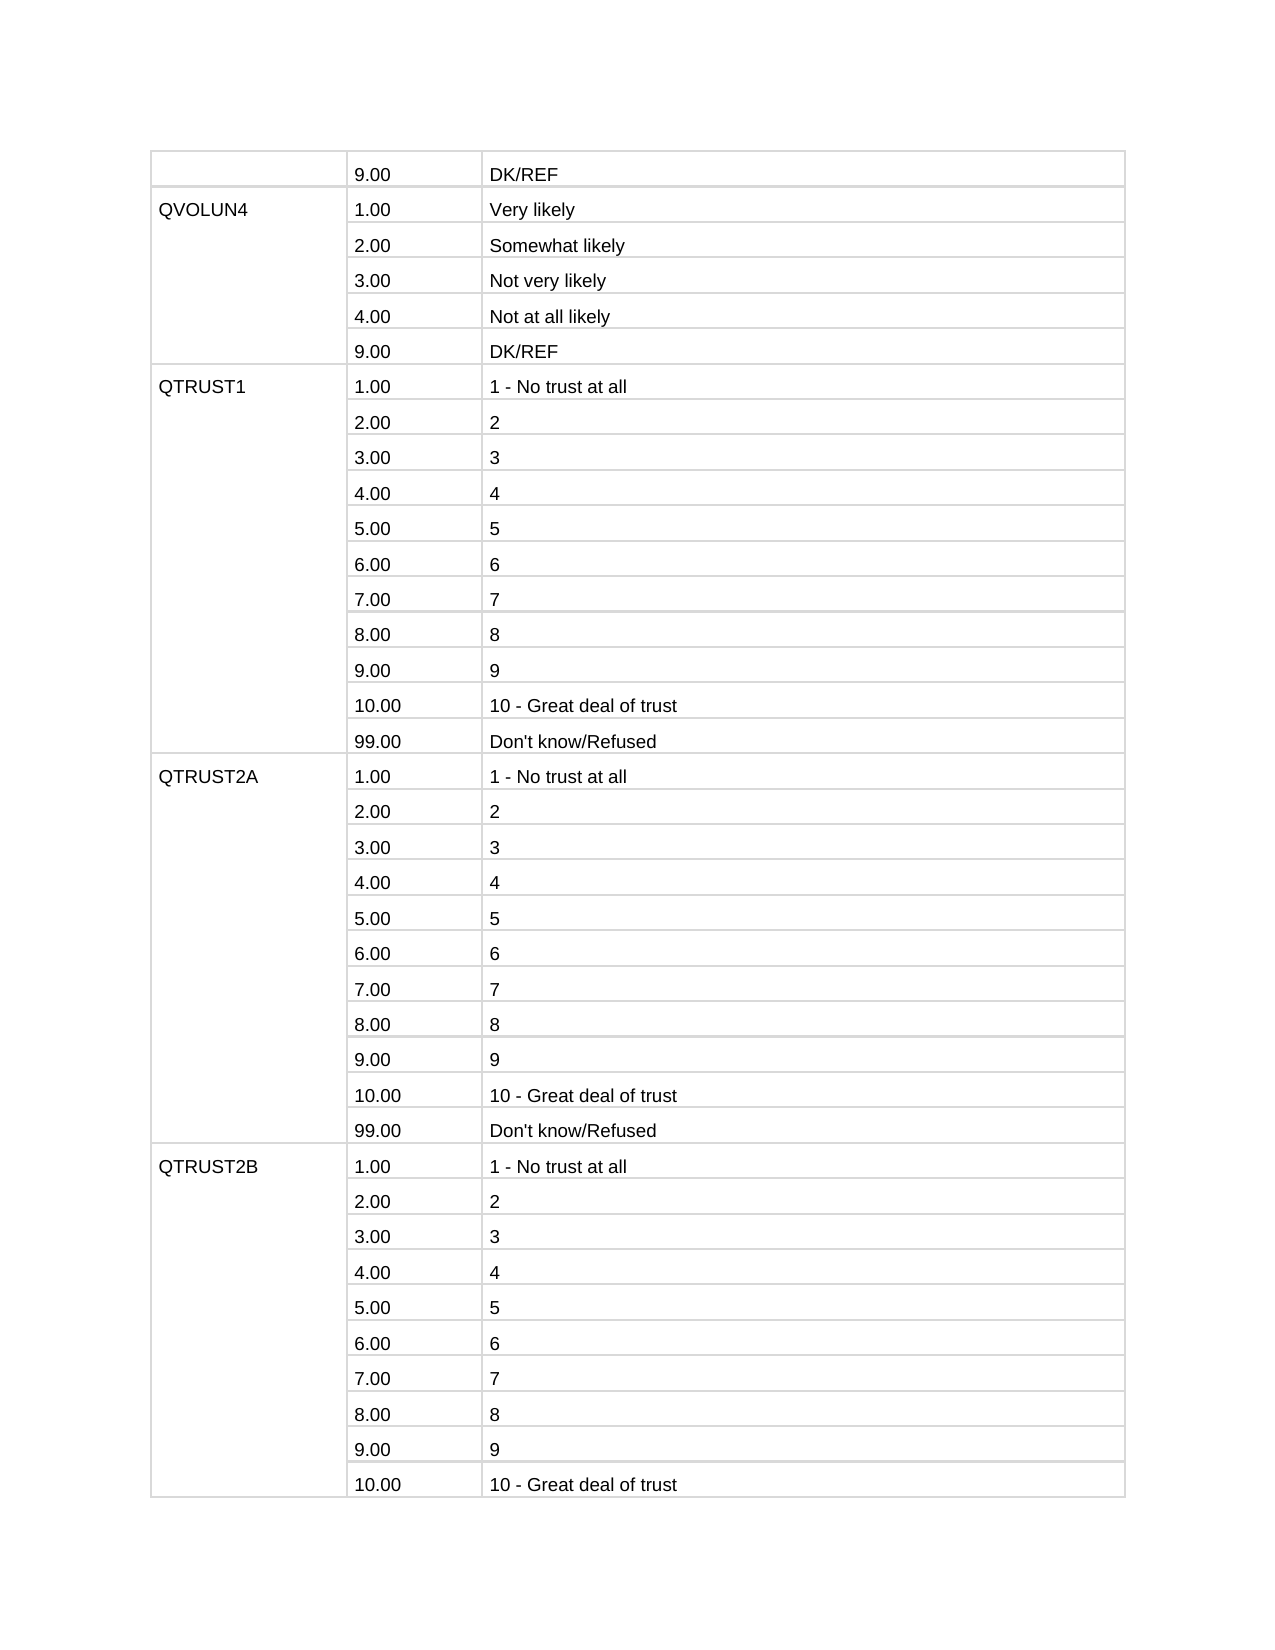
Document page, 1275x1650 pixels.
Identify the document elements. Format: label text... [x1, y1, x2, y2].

table_cell QTRUST2A [152, 754, 346, 1142]
table_cell 1.00 [348, 188, 481, 221]
table_cell 4.00 [348, 471, 481, 504]
table_cell 1 - No trust at all [483, 1144, 1124, 1177]
table_cell 3 [483, 1215, 1124, 1248]
table_cell 4 [483, 471, 1124, 504]
table_cell 8 [483, 1392, 1124, 1425]
table_cell 8.00 [348, 613, 481, 646]
table_cell 5.00 [348, 896, 481, 929]
table_cell 7.00 [348, 967, 481, 1000]
table_cell 9.00 [348, 329, 481, 362]
table_cell 6.00 [348, 542, 481, 575]
table_cell 3.00 [348, 258, 481, 292]
table_cell 99.00 [348, 719, 481, 752]
table_cell DK/REF [483, 329, 1124, 362]
table_cell 3 [483, 825, 1124, 858]
table_cell 4.00 [348, 1250, 481, 1283]
table_cell Don't know/Refused [483, 719, 1124, 752]
table_cell Somewhat likely [483, 223, 1124, 256]
table_cell 6 [483, 542, 1124, 575]
table_cell 4 [483, 860, 1124, 894]
table_cell 2 [483, 1179, 1124, 1212]
table_cell 7 [483, 967, 1124, 1000]
table_cell 6 [483, 931, 1124, 964]
table_cell 10 - Great deal of trust [483, 1463, 1124, 1496]
table_cell 10 - Great deal of trust [483, 1073, 1124, 1106]
table_cell 1 - No trust at all [483, 754, 1124, 787]
table_cell QVOLUN4 [152, 188, 346, 362]
table_cell 10 - Great deal of trust [483, 683, 1124, 717]
table_cell 4.00 [348, 860, 481, 894]
table_cell Not very likely [483, 258, 1124, 292]
table_cell 4.00 [348, 294, 481, 327]
table_cell QTRUST2B [152, 1144, 346, 1496]
table_cell 7.00 [348, 1356, 481, 1389]
table_cell 10.00 [348, 1073, 481, 1106]
table_cell 5.00 [348, 506, 481, 539]
table_cell 2.00 [348, 400, 481, 433]
table_cell 2.00 [348, 790, 481, 823]
table_cell 7 [483, 577, 1124, 610]
table_cell 3 [483, 435, 1124, 469]
table_cell 9 [483, 1038, 1124, 1071]
table_cell 1.00 [348, 754, 481, 787]
table_cell 1.00 [348, 1144, 481, 1177]
table_cell 2 [483, 790, 1124, 823]
table_cell 8.00 [348, 1002, 481, 1035]
table_cell 10.00 [348, 1463, 481, 1496]
table_cell 6.00 [348, 1321, 481, 1354]
table_cell 3.00 [348, 1215, 481, 1248]
table_cell 5 [483, 896, 1124, 929]
table_cell 2 [483, 400, 1124, 433]
table_cell 9.00 [348, 1427, 481, 1460]
table_cell 5 [483, 1285, 1124, 1319]
table_cell 5.00 [348, 1285, 481, 1319]
table_cell QTRUST1 [152, 365, 346, 752]
table_cell 9 [483, 1427, 1124, 1460]
table_cell 3.00 [348, 435, 481, 469]
table_cell 8 [483, 613, 1124, 646]
table_cell 6.00 [348, 931, 481, 964]
table_cell 9 [483, 648, 1124, 681]
table_cell 3.00 [348, 825, 481, 858]
table_cell 1.00 [348, 365, 481, 398]
table_cell 8.00 [348, 1392, 481, 1425]
table_cell 1 - No trust at all [483, 365, 1124, 398]
table_cell 99.00 [348, 1108, 481, 1142]
table_cell 7.00 [348, 577, 481, 610]
table_cell 2.00 [348, 223, 481, 256]
table_cell DK/REF [483, 152, 1124, 185]
table_cell 5 [483, 506, 1124, 539]
table_cell 7 [483, 1356, 1124, 1389]
table_cell Very likely [483, 188, 1124, 221]
table_cell 9.00 [348, 152, 481, 185]
table_cell 9.00 [348, 1038, 481, 1071]
table_cell 6 [483, 1321, 1124, 1354]
table_cell 4 [483, 1250, 1124, 1283]
table_cell 9.00 [348, 648, 481, 681]
table_cell 2.00 [348, 1179, 481, 1212]
table_cell 8 [483, 1002, 1124, 1035]
table_cell 10.00 [348, 683, 481, 717]
table_cell Not at all likely [483, 294, 1124, 327]
table_cell Don't know/Refused [483, 1108, 1124, 1142]
